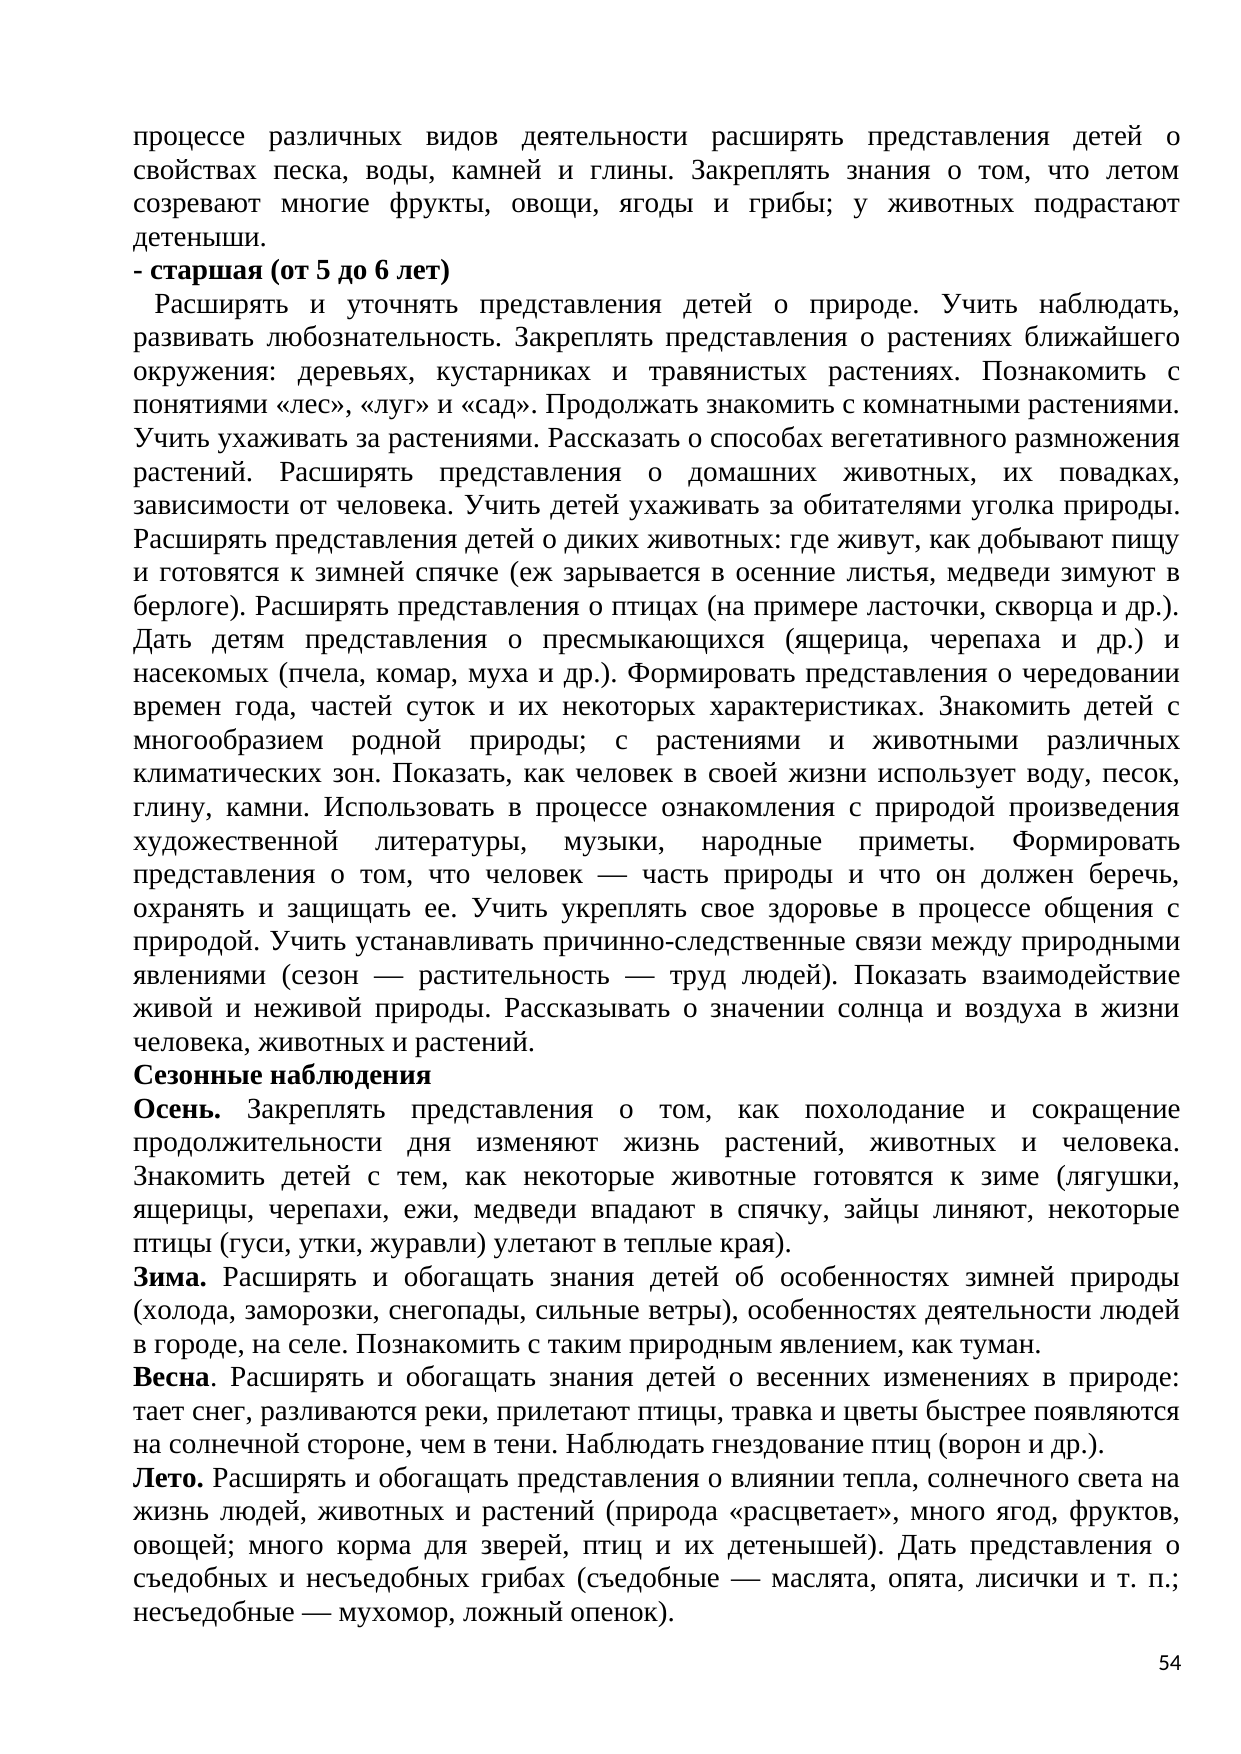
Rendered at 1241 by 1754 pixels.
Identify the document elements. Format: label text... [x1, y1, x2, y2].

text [133, 118, 1181, 252]
text Расширять и уточнять представления детей о природе. Учить наблюдать, развивать любознательность. Закреплять представления о растениях ближайшего окружения: деревьях, кустарниках и травянистых растениях. Познакомить с понятиями «лес», «луг» и «сад». Продолжать знакомить с комнатными растениями. Учить ухаживать за растениями. Рассказать о способах вегетативного размножения растений. Расширять представления о домашних животных, их повадках, зависимости от человека. Учить детей ухаживать за обитателями уголка природы. Расширять представления детей о диких животных: где живут, как добывают пищу и готовятся к зимней спячке (еж зарывается в осенние листья, медведи зимуют в берлоге). Расширять представления о птицах (на примере ласточки, скворца и др.). Дать детям представления о пресмыкающихся (ящерица, черепаха и др.) и насекомых (пчела, комар, муха и др.). Формировать представления о чередовании времен года, частей суток и их некоторых характеристиках. Знакомить детей с многообразием родной природы; с растениями и животными различных климатических зон. Показать, как человек в своей жизни использует воду, песок, глину, камни. Использовать в процессе ознакомления с природой произведения художественной литературы, музыки, народные приметы. Формировать представления о том, что человек — часть природы и что он должен беречь, охранять и защищать ее. Учить укреплять свое здоровье в процессе общения с природой. Учить устанавливать причинно-следственные связи между природными явлениями (сезон — растительность — труд людей). Показать взаимодействие живой и неживой природы. Рассказывать о значении солнца и воздуха в жизни человека, животных и растений. [133, 286, 1181, 1057]
text Весна. Расширять и обогащать знания детей о весенних изменениях в природе: тает снег, разливаются реки, прилетают птицы, травка и цветы быстрее появляются на солнечной стороне, чем в тени. Наблюдать гнездование птиц (ворон и др.). [133, 1359, 1181, 1460]
text Сезонные наблюдения [133, 1057, 1181, 1091]
text Осень. Закреплять представления о том, как похолодание и сокращение продолжительности дня изменяют жизнь растений, животных и человека. Знакомить детей с тем, как некоторые животные готовятся к зиме (лягушки, ящерицы, черепахи, ежи, медведи впадают в спячку, зайцы линяют, некоторые птицы (гуси, утки, журавли) улетают в теплые края). [133, 1091, 1181, 1259]
text Лето. Расширять и обогащать представления о влиянии тепла, солнечного света на жизнь людей, животных и растений (природа «расцветает», много ягод, фруктов, овощей; много корма для зверей, птиц и их детенышей). Дать представления о съедобных и несъедобных грибах (съедобные — маслята, опята, лисички и т. п.; несъедобные — мухомор, ложный опенок). [133, 1460, 1181, 1628]
text - старшая (от 5 до 6 лет) [133, 252, 1181, 286]
text Зима. Расширять и обогащать знания детей об особенностях зимней природы (холода, заморозки, снегопады, сильные ветры), особенностях деятельности людей в городе, на селе. Познакомить с таким природным явлением, как туман. [133, 1259, 1181, 1359]
